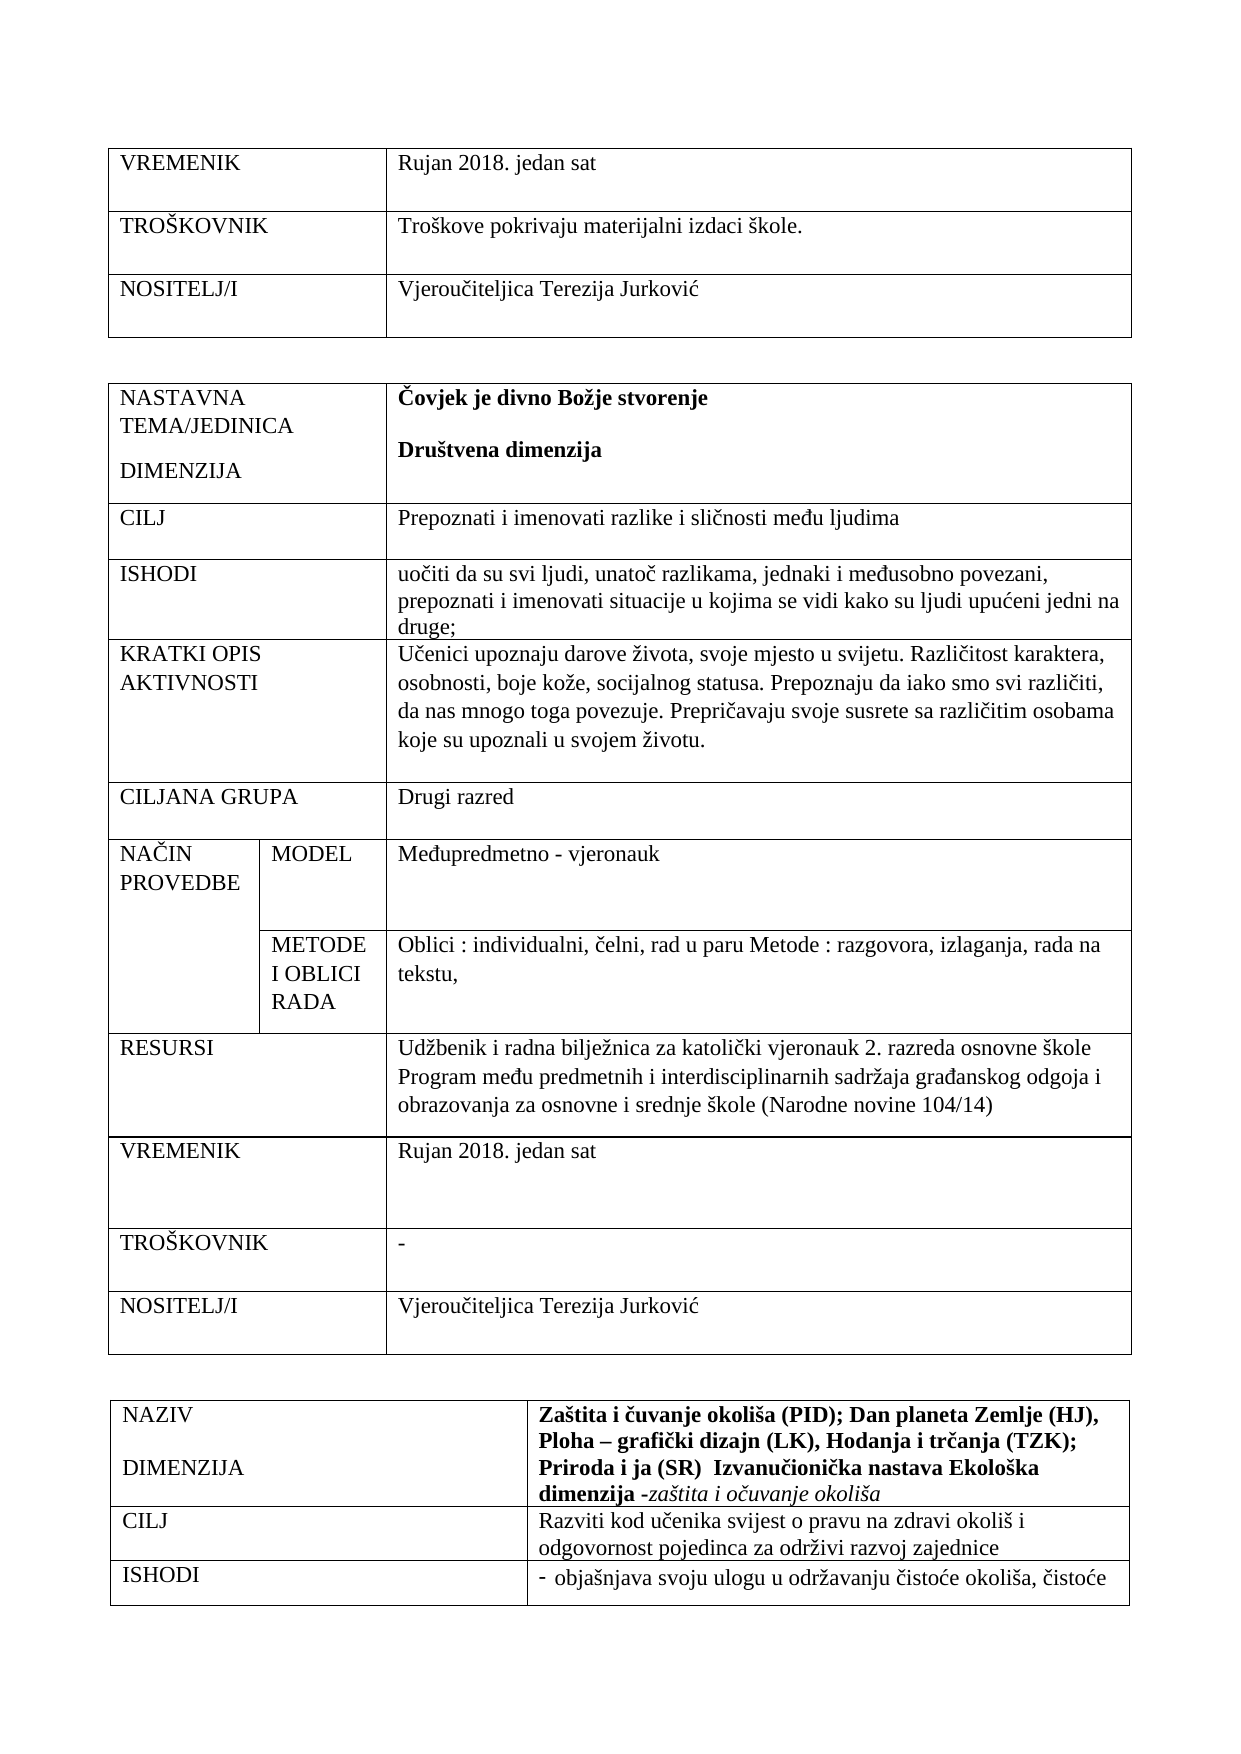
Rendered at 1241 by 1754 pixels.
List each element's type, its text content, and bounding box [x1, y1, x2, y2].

table_cell TROŠKOVNIK [109, 1229, 386, 1291]
table_cell Rujan 2018. jedan sat [387, 149, 1131, 211]
table_header NASTAVNA TEMA/JEDINICA DIMENZIJA [109, 384, 386, 502]
table_cell Razviti kod učenika svijest o pravu na zdravi okoliš i odgovornost pojedinca za održivi razvoj zajednice [528, 1507, 1129, 1560]
table_cell CILJANA GRUPA [109, 783, 386, 839]
table_cell Udžbenik i radna bilježnica za katolički vjeronauk 2. razreda osnovne škole Program među predmetnih i interdisciplinarnih sadržaja građanskog odgoja i obrazovanja za osnovne i srednje škole (Narodne novine 104/14) [387, 1034, 1131, 1136]
table_cell TROŠKOVNIK [109, 212, 386, 274]
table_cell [528, 1561, 1129, 1605]
table_cell Vjeroučiteljica Terezija Jurković [387, 1292, 1131, 1354]
table_cell VREMENIK [109, 1138, 386, 1228]
table_cell CILJ [109, 504, 386, 559]
table_cell Troškove pokrivaju materijalni izdaci škole. [387, 212, 1131, 274]
table_cell NAČIN PROVEDBE [109, 840, 259, 1033]
table_cell - [387, 1229, 1131, 1291]
table_cell ISHODI [111, 1561, 527, 1605]
table_cell Prepoznati i imenovati razlike i sličnosti među ljudima [387, 504, 1131, 559]
table_header Zaštita i čuvanje okoliša (PID); Dan planeta Zemlje (HJ), Ploha – grafički dizajn (LK), Hodanja i trčanja (TZK); Priroda i ja (SR) Izvanučionička nastava Ekološka dimenzija -zaštita i očuvanje okoliša [528, 1401, 1129, 1506]
table_cell uočiti da su svi ljudi, unatoč razlikama, jednaki i međusobno povezani, prepoznati i imenovati situacije u kojima se vidi kako su ljudi upućeni jedni na druge; [387, 560, 1131, 639]
table_cell VREMENIK [109, 149, 386, 211]
table_cell RESURSI [109, 1034, 386, 1136]
table_cell MODEL [260, 840, 386, 930]
table_header Čovjek je divno Božje stvorenje Društvena dimenzija [387, 384, 1131, 502]
table_cell Vjeroučiteljica Terezija Jurković [387, 275, 1131, 337]
table_header NAZIV DIMENZIJA [111, 1401, 527, 1506]
table_cell KRATKI OPIS AKTIVNOSTI [109, 640, 386, 782]
table_cell Drugi razred [387, 783, 1131, 839]
table_cell Rujan 2018. jedan sat [387, 1138, 1131, 1228]
table_cell Učenici upoznaju darove života, svoje mjesto u svijetu. Različitost karaktera, osobnosti, boje kože, socijalnog statusa. Prepoznaju da iako smo svi različiti, da nas mnogo toga povezuje. Prepričavaju svoje susrete sa različitim osobama koje su upoznali u svojem životu. [387, 640, 1131, 782]
table_cell NOSITELJ/I [109, 275, 386, 337]
table_cell ISHODI [109, 560, 386, 639]
table_cell Međupredmetno - vjeronauk [387, 840, 1131, 930]
table_cell NOSITELJ/I [109, 1292, 386, 1354]
table_cell Oblici : individualni, čelni, rad u paru Metode : razgovora, izlaganja, rada na tekstu, [387, 931, 1131, 1033]
table_cell CILJ [111, 1507, 527, 1560]
table_cell METODE I OBLICI RADA [260, 931, 386, 1033]
